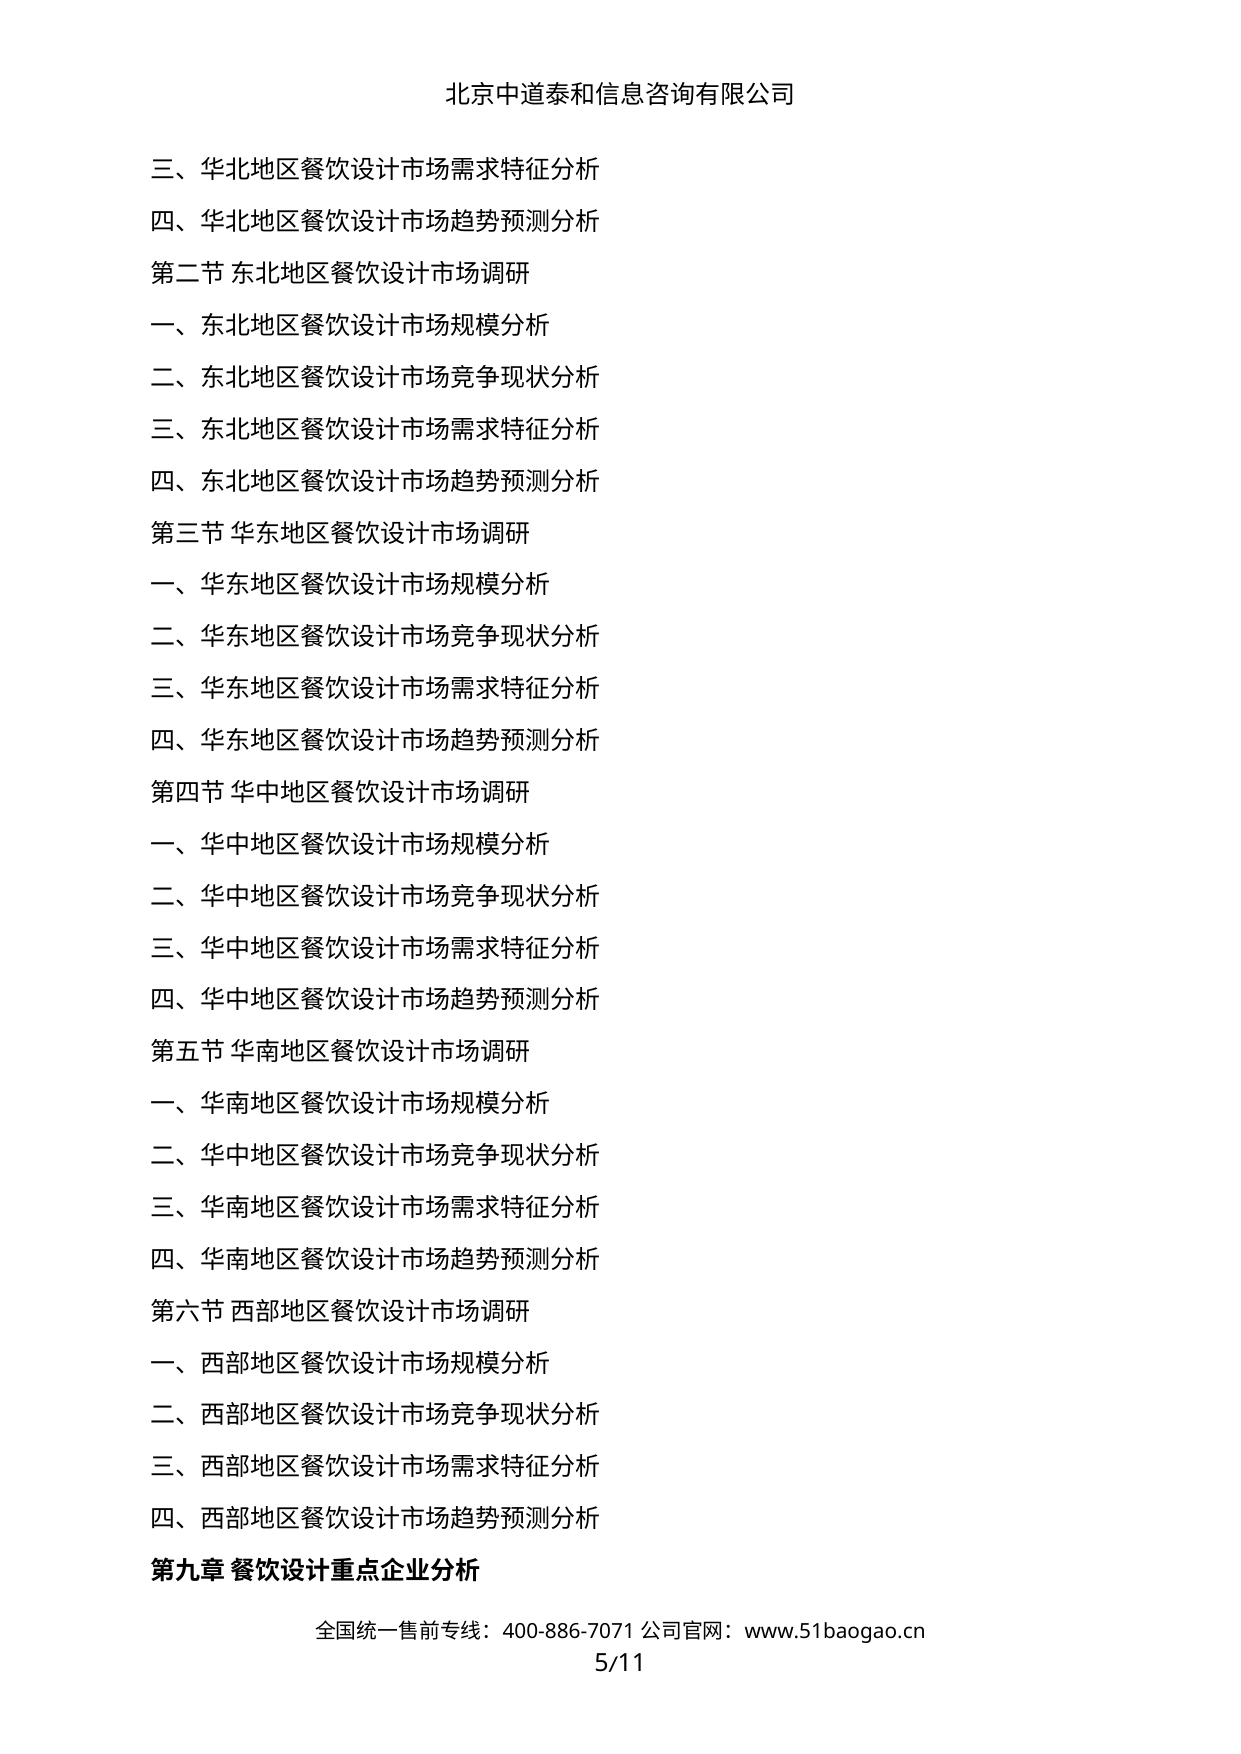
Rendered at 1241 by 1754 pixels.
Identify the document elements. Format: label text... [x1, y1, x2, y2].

text 一、西部地区餐饮设计市场规模分析 [150, 1343, 1090, 1379]
text 第四节 华中地区餐饮设计市场调研 [150, 772, 1090, 809]
text 二、西部地区餐饮设计市场竞争现状分析 [150, 1395, 1090, 1431]
text 三、华东地区餐饮设计市场需求特征分析 [150, 669, 1090, 705]
text 一、华中地区餐饮设计市场规模分析 [150, 824, 1090, 861]
text 二、华中地区餐饮设计市场竞争现状分析 [150, 876, 1090, 912]
text 二、东北地区餐饮设计市场竞争现状分析 [150, 357, 1090, 394]
text 四、华中地区餐饮设计市场趋势预测分析 [150, 980, 1090, 1016]
text 四、华南地区餐饮设计市场趋势预测分析 [150, 1239, 1090, 1276]
text 三、东北地区餐饮设计市场需求特征分析 [150, 409, 1090, 446]
text 一、华东地区餐饮设计市场规模分析 [150, 565, 1090, 601]
text 第九章 餐饮设计重点企业分析 [150, 1551, 1090, 1587]
text 四、东北地区餐饮设计市场趋势预测分析 [150, 461, 1090, 497]
text 二、华东地区餐饮设计市场竞争现状分析 [150, 617, 1090, 653]
text 四、华东地区餐饮设计市场趋势预测分析 [150, 721, 1090, 757]
text 三、华北地区餐饮设计市场需求特征分析 [150, 150, 1090, 186]
text 第五节 华南地区餐饮设计市场调研 [150, 1032, 1090, 1068]
text 四、西部地区餐饮设计市场趋势预测分析 [150, 1499, 1090, 1535]
text 二、华中地区餐饮设计市场竞争现状分析 [150, 1136, 1090, 1172]
text 第二节 东北地区餐饮设计市场调研 [150, 254, 1090, 290]
text 四、华北地区餐饮设计市场趋势预测分析 [150, 202, 1090, 238]
text 一、东北地区餐饮设计市场规模分析 [150, 306, 1090, 342]
text 第三节 华东地区餐饮设计市场调研 [150, 513, 1090, 549]
text 三、华南地区餐饮设计市场需求特征分析 [150, 1187, 1090, 1224]
text 一、华南地区餐饮设计市场规模分析 [150, 1084, 1090, 1120]
text 三、西部地区餐饮设计市场需求特征分析 [150, 1447, 1090, 1483]
text 三、华中地区餐饮设计市场需求特征分析 [150, 928, 1090, 964]
text 第六节 西部地区餐饮设计市场调研 [150, 1291, 1090, 1327]
